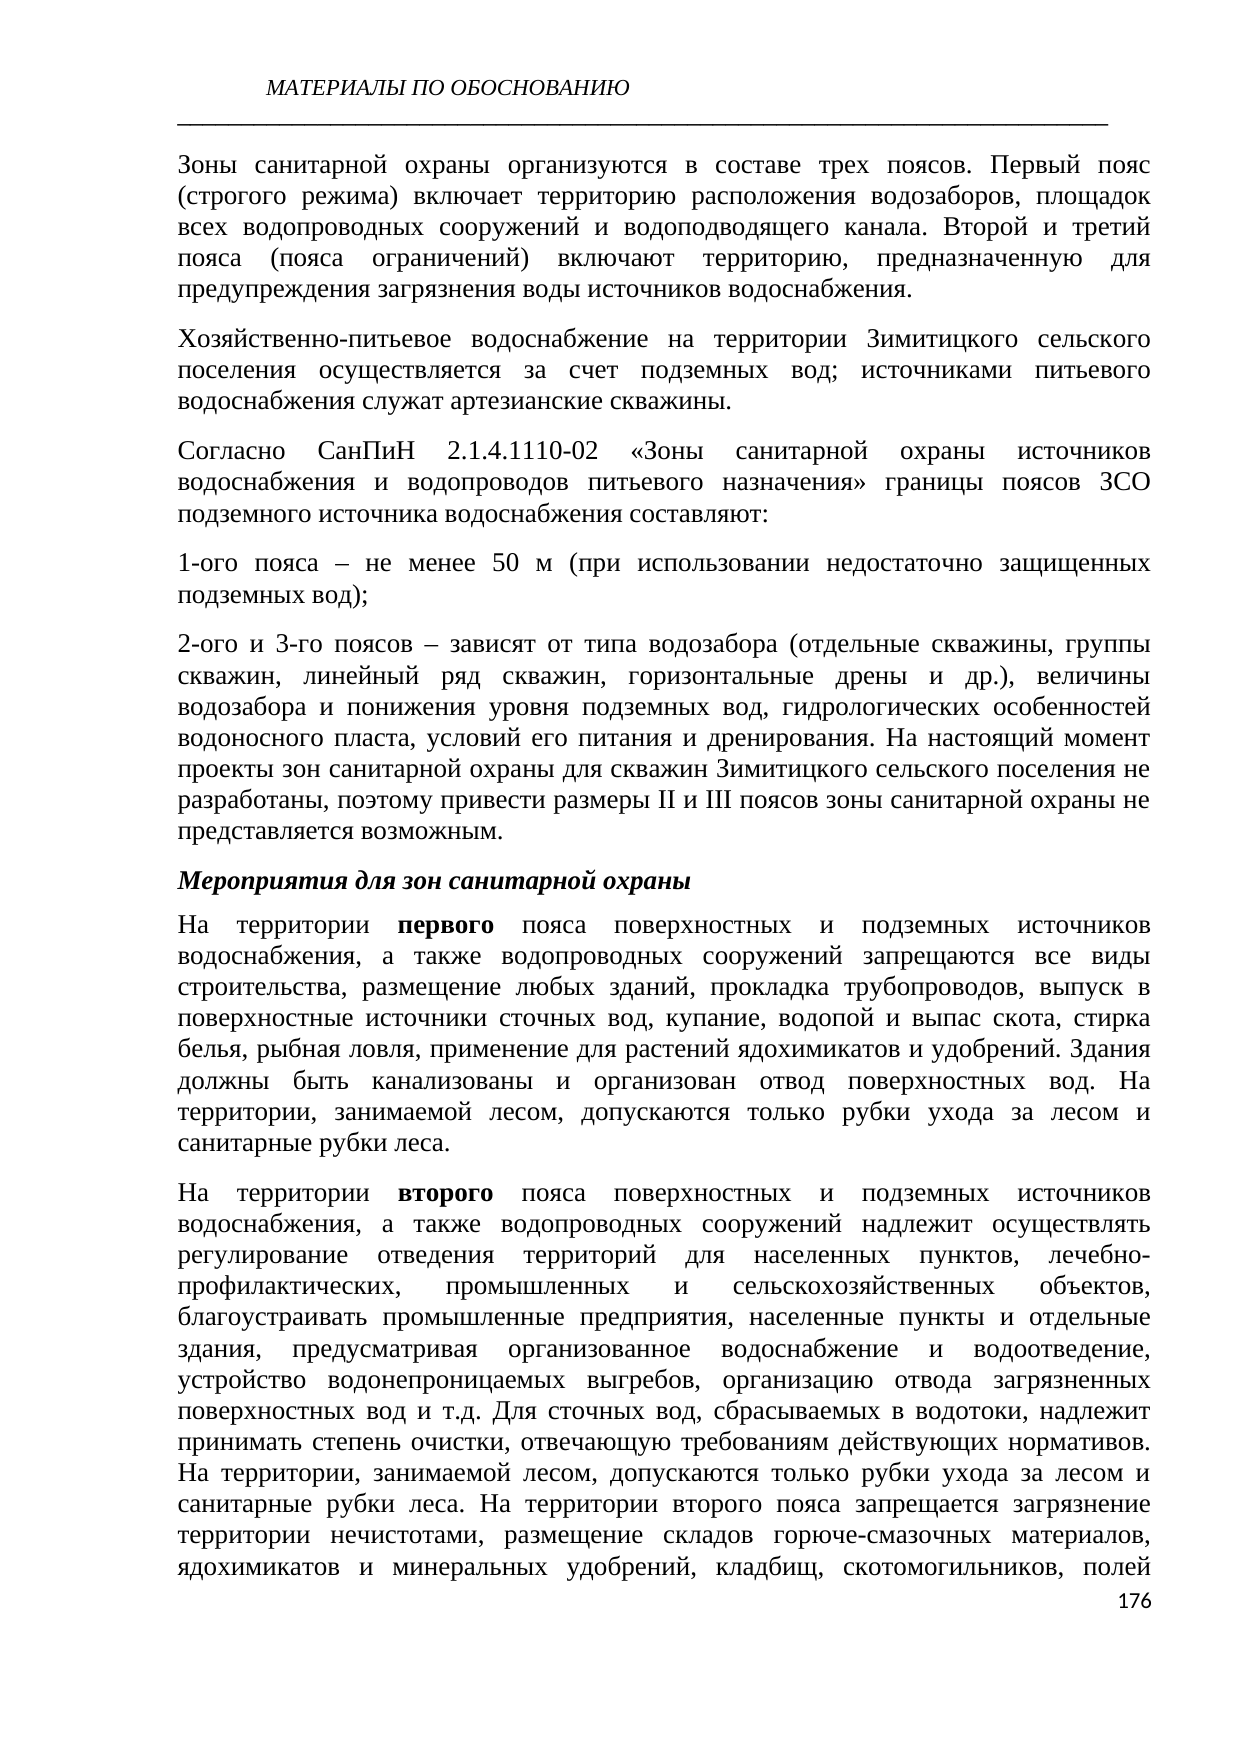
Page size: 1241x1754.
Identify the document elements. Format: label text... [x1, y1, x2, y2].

text 1-ого пояса – не менее 50 м (при использовании недостаточно защищенных подземных вод); [177, 547, 1152, 609]
text Зоны санитарной охраны организуются в составе трех поясов. Первый пояс (строгого режима) включает территорию расположения водозаборов, площадок всех водопроводных сооружений и водоподводящего канала. Второй и третий пояса (пояса ограничений) включают территорию, предназначенную для предупреждения загрязнения воды источников водоснабжения. [177, 148, 1152, 303]
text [177, 1176, 1152, 1581]
text Хозяйственно-питьевое водоснабжение на территории Зимитицкого сельского поселения осуществляется за счет подземных вод; источниками питьевого водоснабжения служат артезианские скважины. [177, 322, 1152, 416]
text 2-ого и 3-го поясов – зависят от типа водозабора (отдельные скважины, группы скважин, линейный ряд скважин, горизонтальные дрены и др.), величины водозабора и понижения уровня подземных вод, гидрологических особенностей водоносного пласта, условий его питания и дренирования. На настоящий момент проекты зон санитарной охраны для скважин Зимитицкого сельского поселения не разработаны, поэтому привести размеры II и III поясов зоны санитарной охраны не представляется возможным. [177, 628, 1152, 846]
text Согласно СанПиН 2.1.4.1110-02 «Зоны санитарной охраны источников водоснабжения и водопроводов питьевого назначения» границы поясов ЗСО подземного источника водоснабжения составляют: [177, 434, 1152, 528]
text Мероприятия для зон санитарной охраны [177, 864, 1152, 896]
text На территории первого пояса поверхностных и подземных источников водоснабжения, а также водопроводных сооружений запрещаются все виды строительства, размещение любых зданий, прокладка трубопроводов, выпуск в поверхностные источники сточных вод, купание, водопой и выпас скота, стирка белья, рыбная ловля, применение для растений ядохимикатов и удобрений. Здания должны быть канализованы и организован отвод поверхностных вод. На территории, занимаемой лесом, допускаются только рубки ухода за лесом и санитарные рубки леса. [177, 908, 1152, 1157]
